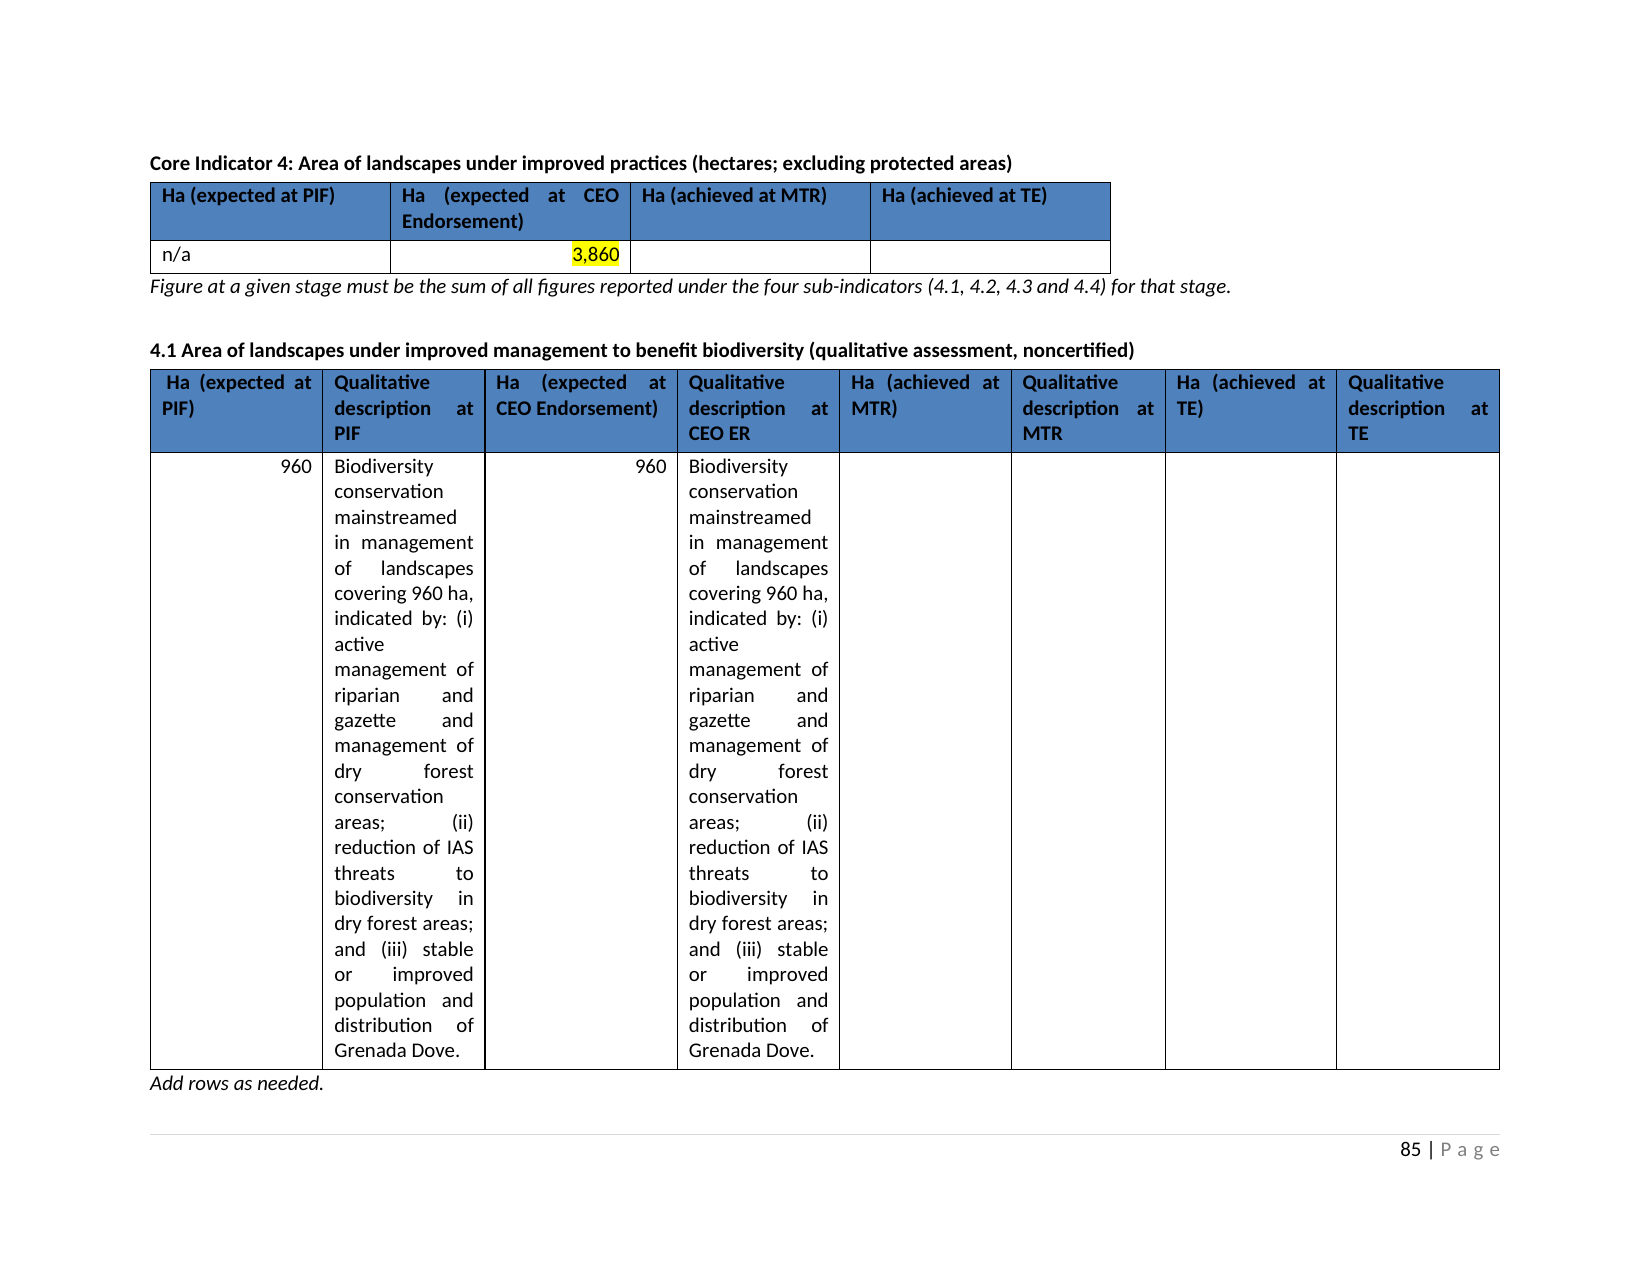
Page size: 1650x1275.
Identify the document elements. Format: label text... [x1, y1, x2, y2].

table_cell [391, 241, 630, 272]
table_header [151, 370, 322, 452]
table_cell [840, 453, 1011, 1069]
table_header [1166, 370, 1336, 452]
text Core Indicator 4: Area of landscapes under improved practices (hectares; excluding protected areas) [150, 150, 1500, 175]
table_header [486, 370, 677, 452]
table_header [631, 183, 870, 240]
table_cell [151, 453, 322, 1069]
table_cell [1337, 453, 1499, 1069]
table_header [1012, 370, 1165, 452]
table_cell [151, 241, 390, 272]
text Add rows as needed. [150, 1070, 1500, 1096]
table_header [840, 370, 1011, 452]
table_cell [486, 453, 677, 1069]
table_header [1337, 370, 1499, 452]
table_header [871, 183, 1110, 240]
text 4.1 Area of landscapes under improved management to benefit biodiversity (qualitative assessment, noncertified) [150, 337, 1500, 362]
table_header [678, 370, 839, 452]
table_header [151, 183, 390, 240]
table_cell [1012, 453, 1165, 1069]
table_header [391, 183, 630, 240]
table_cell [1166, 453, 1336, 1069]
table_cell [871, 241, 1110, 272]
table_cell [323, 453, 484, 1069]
text Figure at a given stage must be the sum of all figures reported under the four sub-indicators (4.1, 4.2, 4.3 and 4.4) for that stage. [150, 273, 1500, 299]
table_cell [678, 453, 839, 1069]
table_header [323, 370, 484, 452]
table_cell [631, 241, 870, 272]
